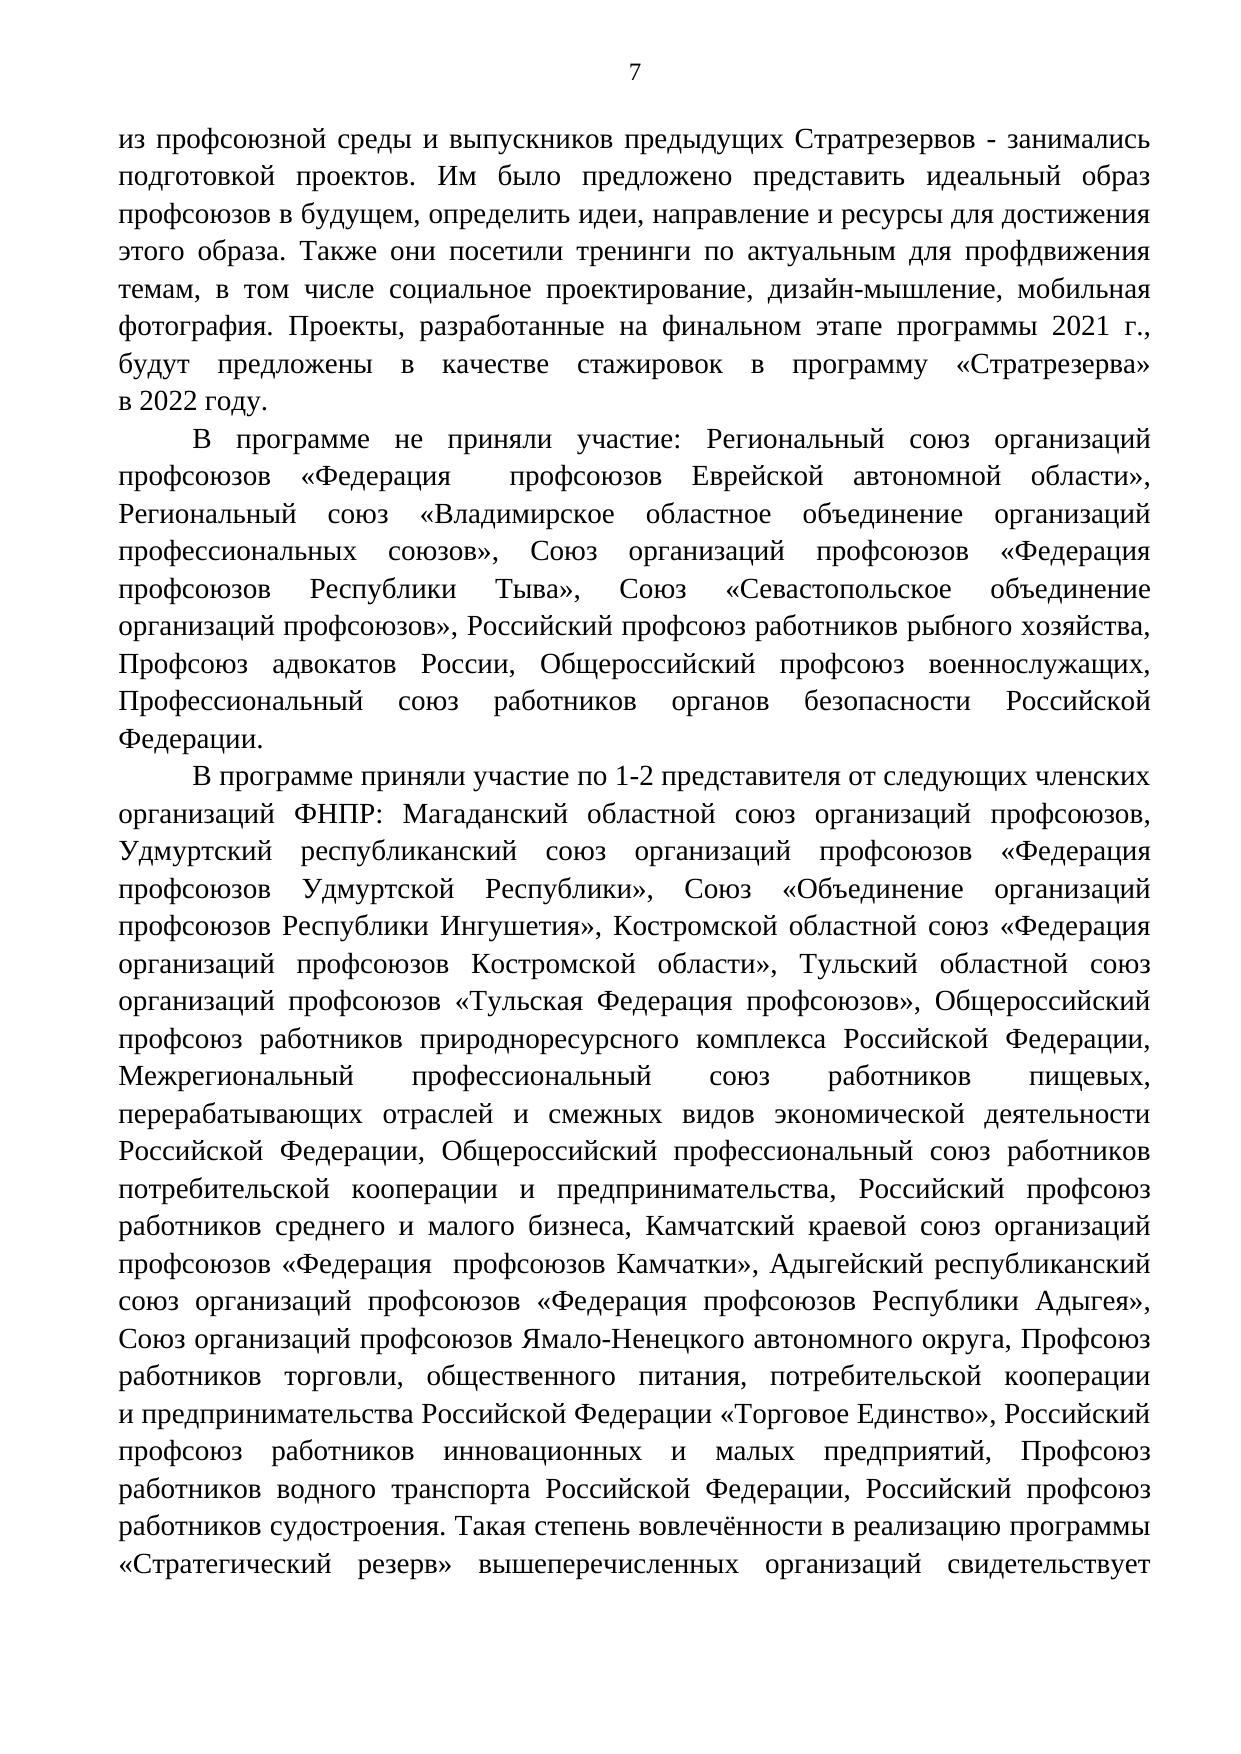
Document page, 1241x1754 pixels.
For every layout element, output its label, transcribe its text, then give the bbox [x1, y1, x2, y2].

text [118, 756, 1152, 1581]
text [118, 304, 1152, 346]
text В программе не приняли участие: Региональный союз организаций профсоюзов «Федерация профсоюзов Еврейской автономной области», Региональный союз «Владимирское областное объединение организаций профессиональных союзов», Союз организаций профсоюзов «Федерация профсоюзов Республики Тыва», Союз «Севастопольское объединение организаций профсоюзов», Российский профсоюз работников рыбного хозяйства, Профсоюз адвокатов России, Общероссийский профсоюз военнослужащих, Профессиональный союз работников органов безопасности Российской Федерации. [118, 418, 1152, 756]
